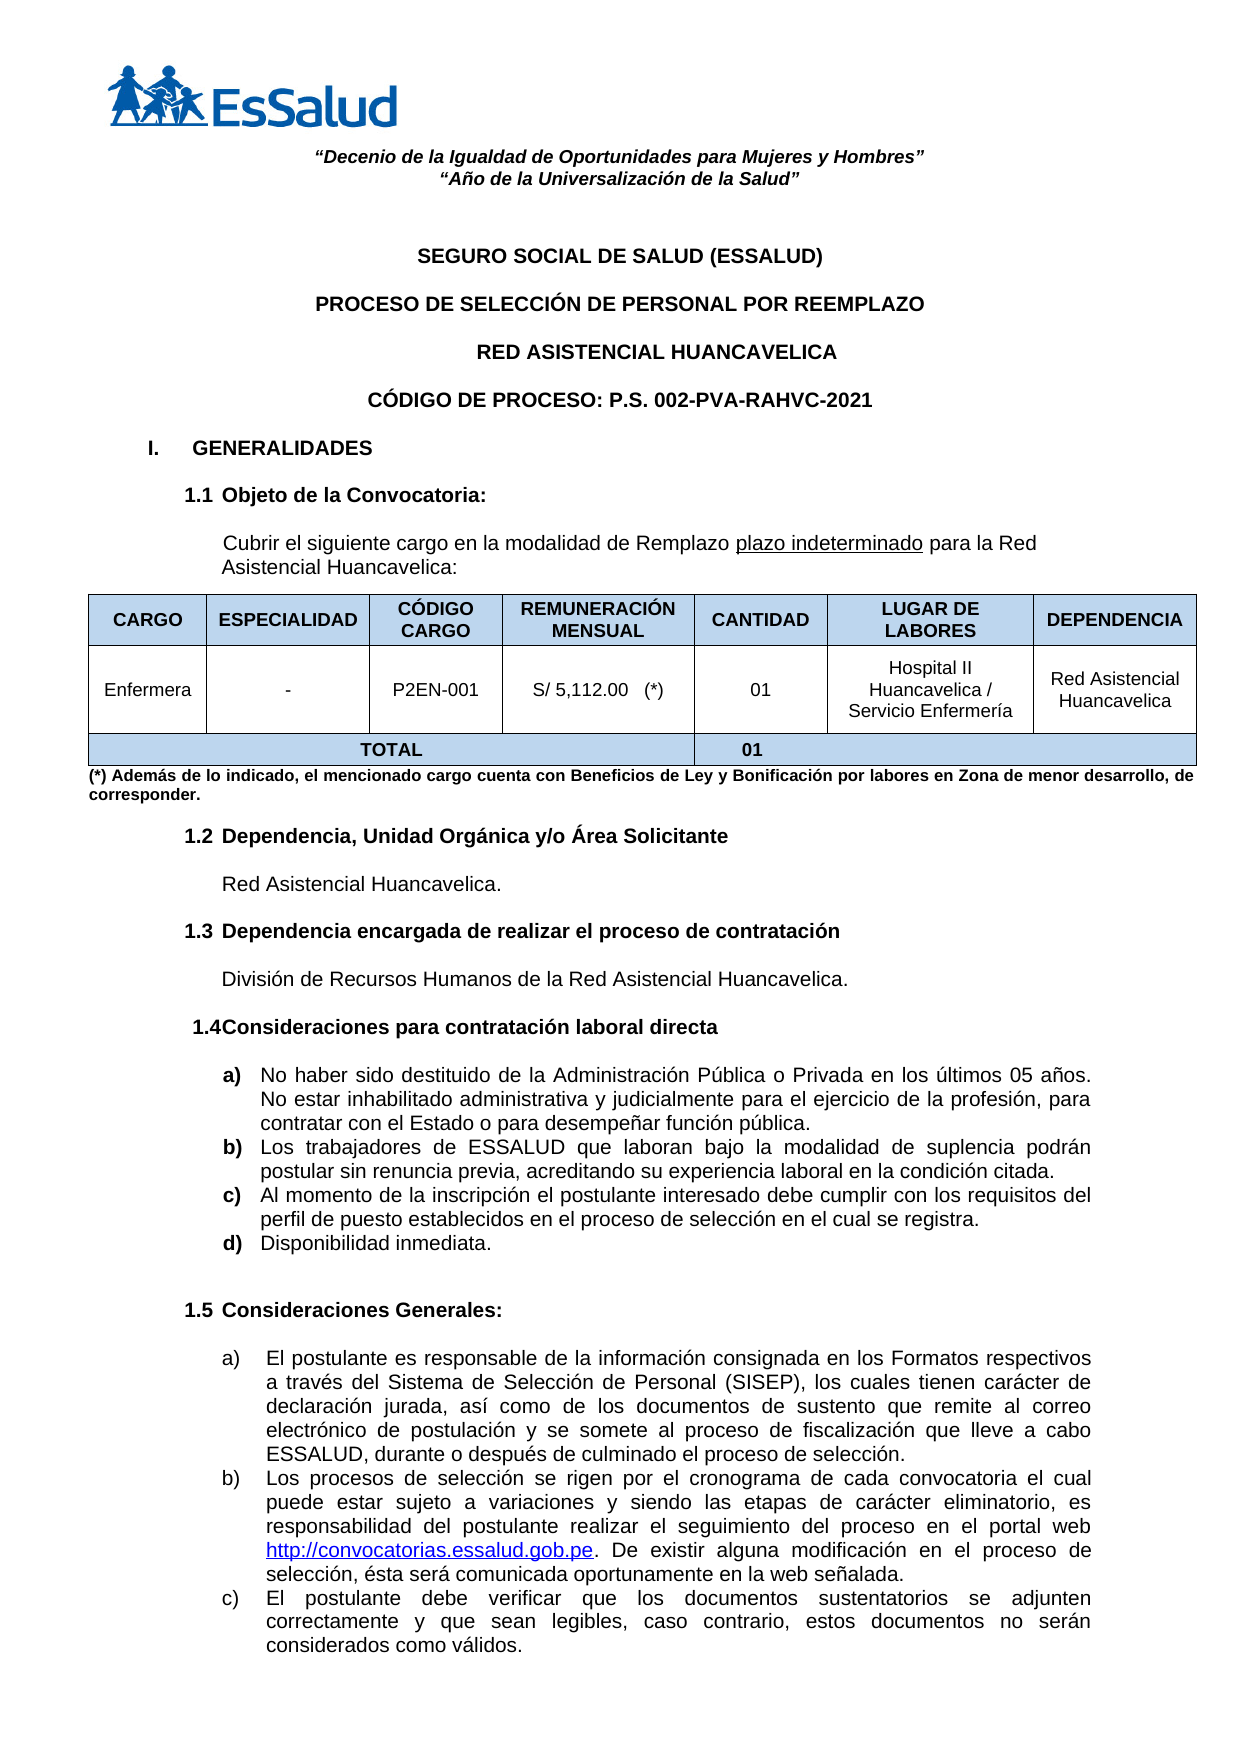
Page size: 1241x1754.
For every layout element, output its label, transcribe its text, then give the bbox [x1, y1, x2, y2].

table_cell 01 [695, 646, 827, 733]
table_header CANTIDAD [695, 595, 827, 645]
list Los procesos de selección se rigen por el cronograma de cada convocatoria el cual puede estar sujeto a variaciones y siendo las etapas de carácter eliminatorio, es responsabilidad del postulante realizar el seguimiento del proceso en el portal web http://convocatorias.essalud.gob.pe. De existir alguna modificación en el proceso de selección, ésta será comunicada oportunamente en la web señalada. [222, 1466, 1092, 1585]
list Consideraciones Generales: [184, 1298, 1092, 1322]
table_cell S/ 5,112.00 (*) [503, 646, 694, 733]
list Los trabajadores de ESSALUD que laboran bajo la modalidad de suplencia podrán postular sin renuncia previa, acreditando su experiencia laboral en la condición citada. [223, 1135, 1092, 1183]
table_cell 01 [695, 734, 1196, 765]
table_header CÓDIGO CARGO [370, 595, 502, 645]
table_header DEPENDENCIA [1034, 595, 1196, 645]
text Red Asistencial Huancavelica. [222, 871, 1092, 895]
list El postulante es responsable de la información consignada en los Formatos respectivos a través del Sistema de Selección de Personal (SISEP), los cuales tienen carácter de declaración jurada, así como de los documentos de sustento que remite al correo electrónico de postulación y se somete al proceso de fiscalización que lleve a cabo ESSALUD, durante o después de culminado el proceso de selección. [222, 1346, 1092, 1466]
text SEGURO SOCIAL DE SALUD (ESSALUD) [148, 244, 1092, 268]
table_header LUGAR DE LABORES [828, 595, 1033, 645]
list Dependencia, Unidad Orgánica y/o Área Solicitante [184, 823, 1092, 847]
table_header REMUNERACIÓN MENSUAL [503, 595, 694, 645]
table_cell Enfermera [89, 646, 206, 733]
table_header CARGO [89, 595, 206, 645]
table_cell TOTAL [89, 734, 694, 765]
text División de Recursos Humanos de la Red Asistencial Huancavelica. [221, 967, 1092, 991]
table_cell P2EN-001 [370, 646, 502, 733]
table_cell Red Asistencial Huancavelica [1034, 646, 1196, 733]
list Al momento de la inscripción el postulante interesado debe cumplir con los requisitos del perfil de puesto establecidos en el proceso de selección en el cual se registra. [223, 1183, 1092, 1231]
list No haber sido destituido de o Privada en los últimos 05 años. No estar inhabilitado administrativa y judicialmente para el ejercicio de la profesión, para contratar con el Estado o para desempeñar función pública. [223, 1063, 1092, 1135]
text Cubrir el siguiente cargo en la modalidad de Remplazo plazo indeterminado para la Red Asistencial Huancavelica: [221, 531, 1092, 579]
text CÓDIGO DE PROCESO: P.S. 002-PVA-RAHVC-2021 [148, 387, 1092, 411]
list El postulante debe verificar que los documentos sustentatorios se adjunten correctamente y que sean legibles, caso contrario, estos documentos no serán considerados como válidos. [222, 1585, 1092, 1657]
table_cell - [207, 646, 369, 733]
list Consideraciones para contratación laboral directa [192, 1015, 1092, 1039]
table_cell Hospital II Huancavelica / Servicio Enfermería [828, 646, 1033, 733]
list Disponibilidad inmediata. [223, 1231, 1092, 1255]
list (*) Además de lo indicado, el mencionado cargo cuenta con Beneficios de Ley y Bonificación por labores en Zona de menor desarrollo, de corresponder. [89, 766, 1196, 804]
list GENERALIDADES [148, 435, 1092, 459]
text PROCESO DE SELECCIÓN DE PERSONAL POR REEMPLAZO [148, 292, 1092, 316]
list Dependencia encargada de realizar el proceso de contratación [184, 919, 1092, 943]
picture [82, 33, 426, 157]
table_header ESPECIALIDAD [207, 595, 369, 645]
list Objeto de la Convocatoria: [184, 483, 1092, 507]
text RED ASISTENCIAL HUANCAVELICA [148, 339, 1092, 363]
